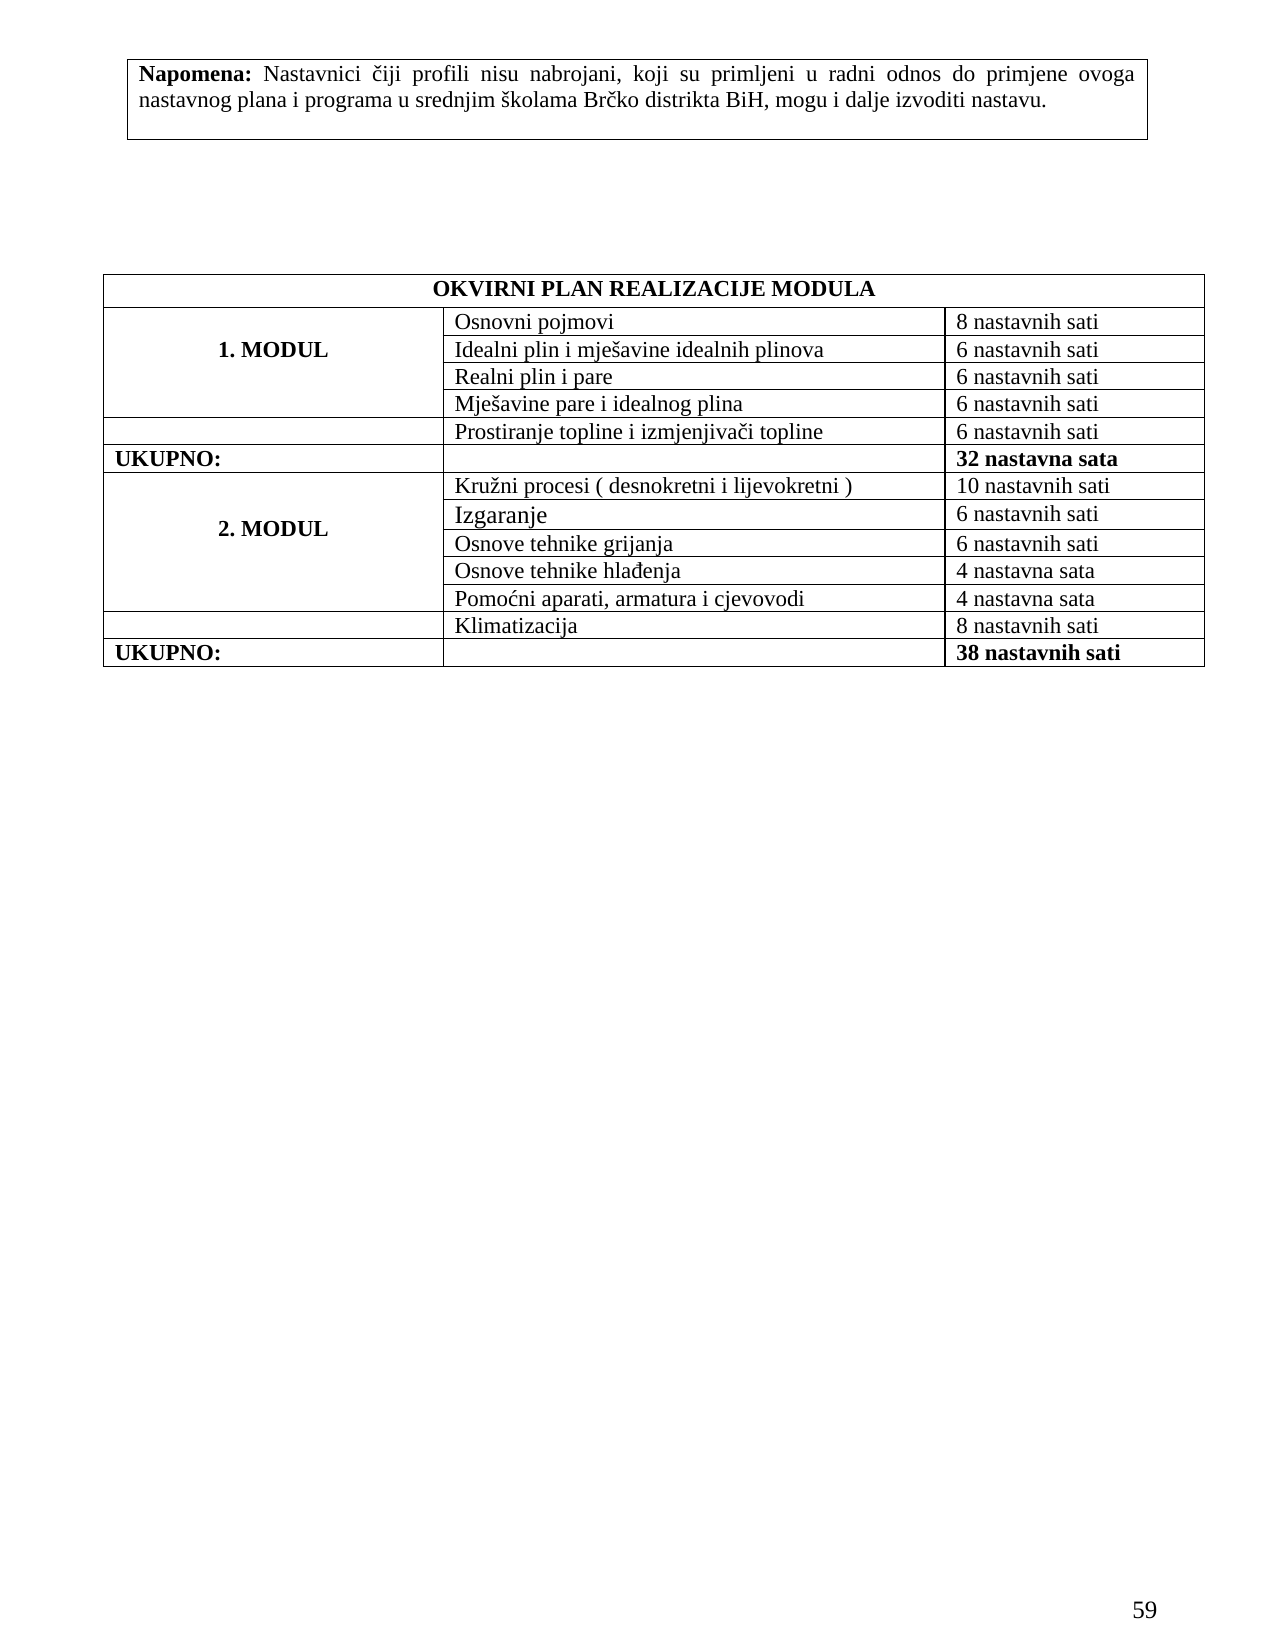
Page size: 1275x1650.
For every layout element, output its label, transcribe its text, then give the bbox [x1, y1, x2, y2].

table_cell 6 nastavnih sati [946, 363, 1204, 389]
table_header OKVIRNI PLAN REALIZACIJE MODULA [104, 275, 1204, 307]
table_cell UKUPNO: [104, 445, 443, 472]
table_cell 6 nastavnih sati [946, 336, 1204, 362]
table_cell [444, 639, 944, 666]
table_cell Osnove tehnike hlađenja [444, 557, 944, 583]
table_cell Pomoćni aparati, armatura i cjevovodi [444, 585, 944, 611]
table_cell [104, 612, 443, 638]
table_cell [444, 445, 944, 472]
table_cell 4 nastavna sata [946, 585, 1204, 611]
table_cell Realni plin i pare [444, 363, 944, 389]
table_cell 6 nastavnih sati [946, 418, 1204, 444]
table_cell 6 nastavnih sati [946, 500, 1204, 529]
table_cell 6 nastavnih sati [946, 530, 1204, 556]
table_cell 1. MODUL [104, 308, 443, 417]
table_cell Kružni procesi ( desnokretni i lijevokretni ) [444, 473, 944, 499]
table_cell Klimatizacija [444, 612, 944, 638]
table_cell Osnove tehnike grijanja [444, 530, 944, 556]
table_cell 32 nastavna sata [946, 445, 1204, 472]
table_cell Idealni plin i mješavine idealnih plinova [444, 336, 944, 362]
table_cell Prostiranje topline i izmjenjivači topline [444, 418, 944, 444]
table_cell 4 nastavna sata [946, 557, 1204, 583]
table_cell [128, 60, 1147, 139]
table_cell [104, 418, 443, 444]
table_cell 6 nastavnih sati [946, 390, 1204, 417]
table_cell Osnovni pojmovi [444, 308, 944, 334]
table_cell 10 nastavnih sati [946, 473, 1204, 499]
table_cell UKUPNO: [104, 639, 443, 666]
table_cell Mješavine pare i idealnog plina [444, 390, 944, 417]
table_cell 8 nastavnih sati [946, 308, 1204, 334]
table_cell 8 nastavnih sati [946, 612, 1204, 638]
table_cell 2. MODUL [104, 473, 443, 611]
table_cell 38 nastavnih sati [946, 639, 1204, 666]
table_cell Izgaranje [444, 500, 944, 529]
